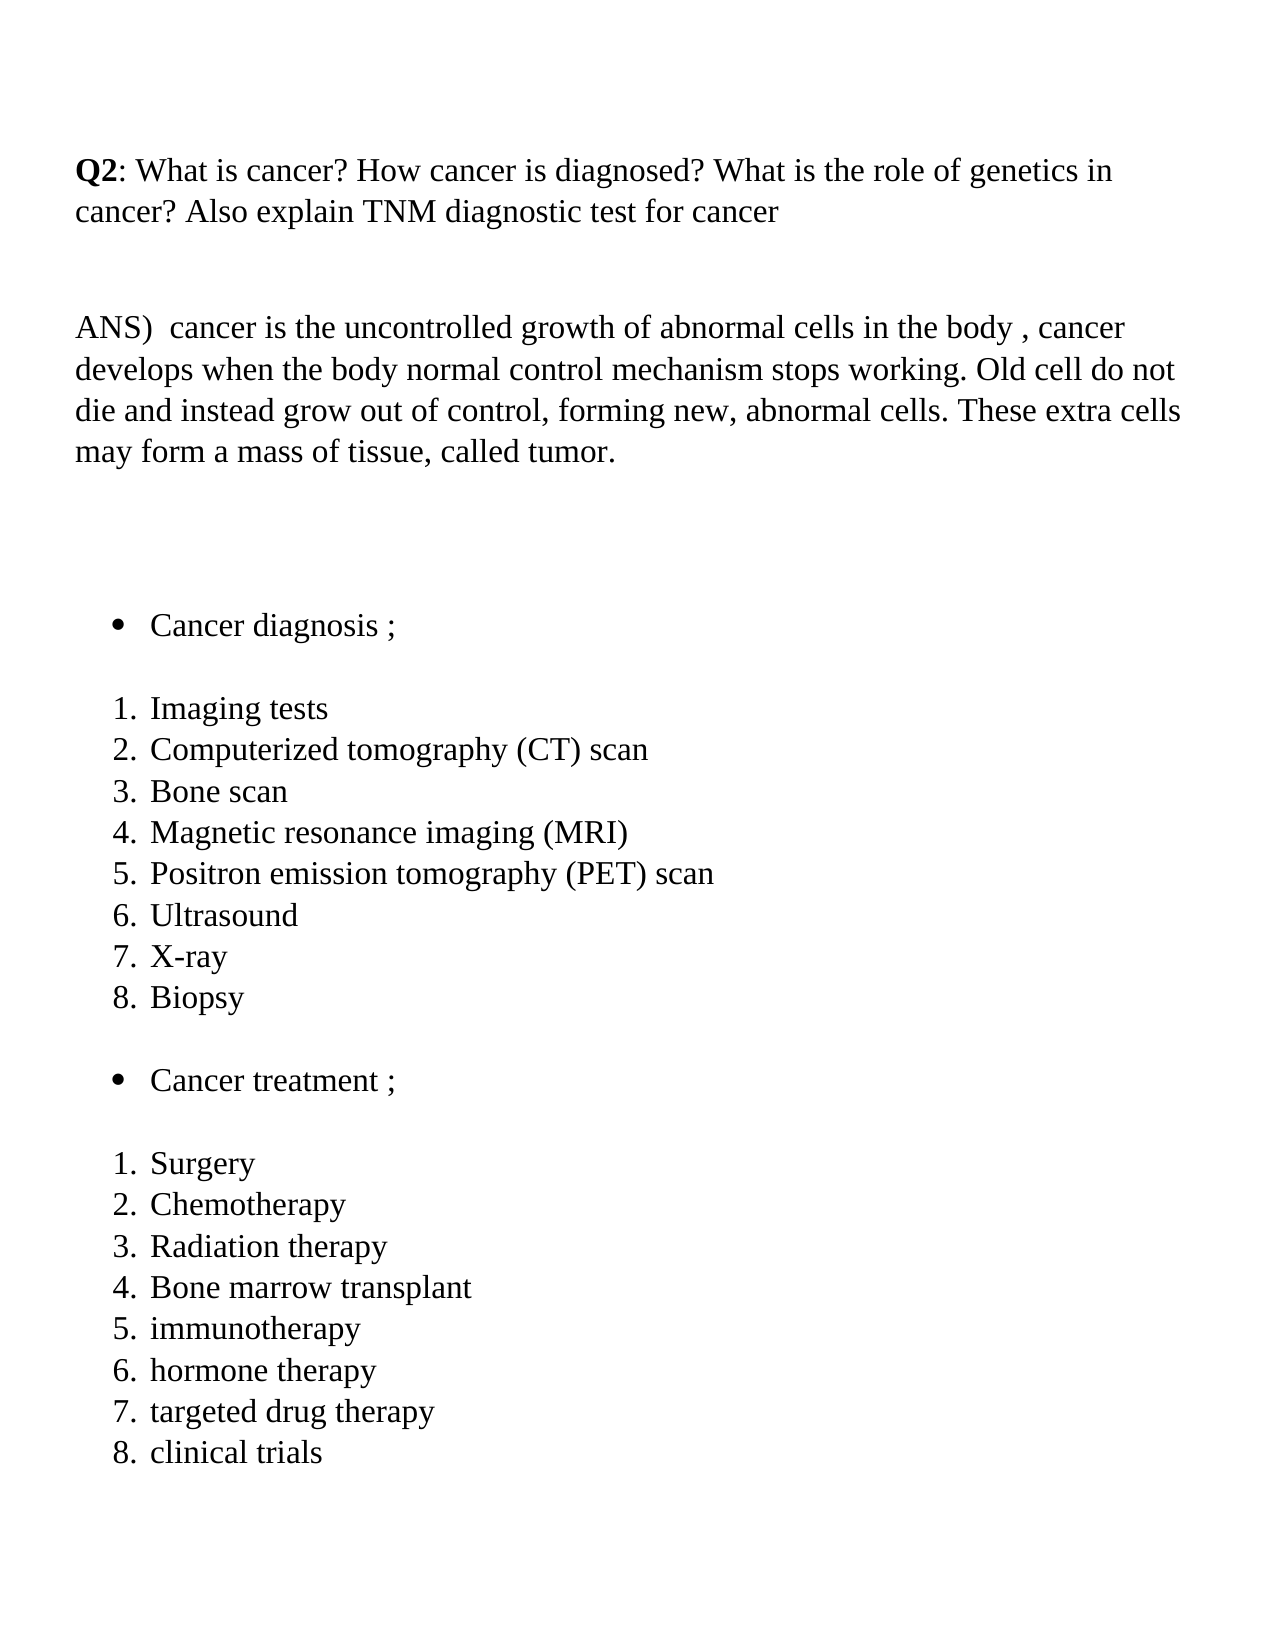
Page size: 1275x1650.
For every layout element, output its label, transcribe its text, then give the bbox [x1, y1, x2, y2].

list Bone marrow transplant [112, 1267, 1209, 1306]
list Bone scan [112, 771, 1209, 809]
list X-ray [112, 936, 1209, 975]
list targeted drug therapy [112, 1391, 1209, 1429]
list Surgery [112, 1143, 1209, 1181]
list Cancer treatment ; [112, 1060, 1209, 1099]
list Ultrasound [112, 895, 1209, 933]
list Computerized tomography (CT) scan [112, 729, 1209, 768]
list clinical trials [112, 1433, 1209, 1471]
list Imaging tests [112, 688, 1209, 727]
list Biopsy [112, 978, 1209, 1016]
text Q2: What is cancer? How cancer is diagnosed? What is the role of genetics in cancer? Also explain TNM diagnostic test for cancer [75, 150, 1209, 230]
list Radiation therapy [112, 1226, 1209, 1264]
list Cancer diagnosis ; [112, 606, 1209, 644]
list hormone therapy [112, 1350, 1209, 1388]
list Positron emission tomography (PET) scan [112, 854, 1209, 892]
text ANS) cancer is the uncontrolled growth of abnormal cells in the body , cancer develops when the body normal control mechanism stops working. Old cell do not die and instead grow out of control, forming new, abnormal cells. These extra cells may form a mass of tissue, called tumor. [75, 307, 1209, 470]
list Chemotherapy [112, 1184, 1209, 1223]
list Magnetic resonance imaging (MRI) [112, 812, 1209, 851]
list immunotherapy [112, 1308, 1209, 1347]
